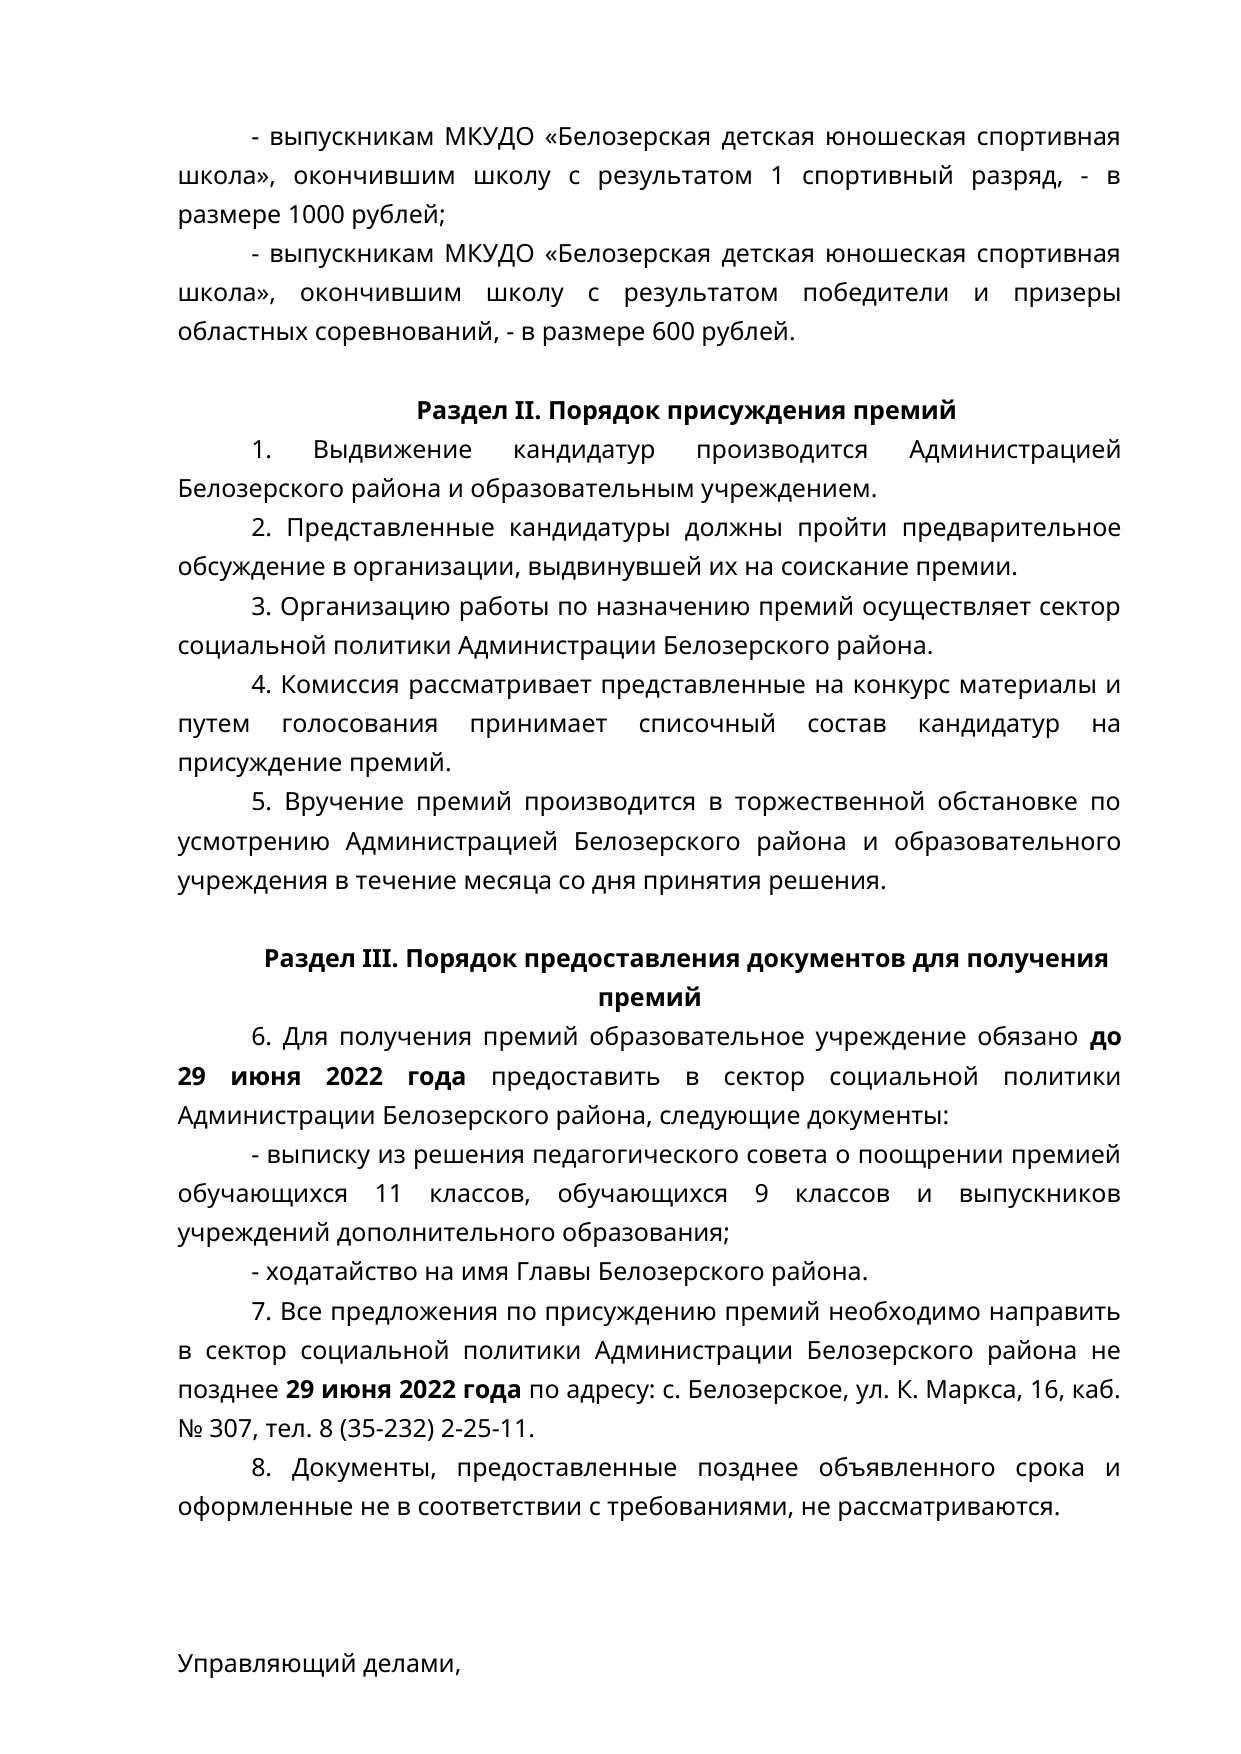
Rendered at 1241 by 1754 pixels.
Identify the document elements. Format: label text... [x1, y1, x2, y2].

text 1. Выдвижение кандидатур производится Администрацией Белозерского района и образовательным учреждением. [177, 431, 1122, 505]
text Управляющий делами, [177, 1646, 1122, 1680]
text - выпускникам МКУДО «Белозерская детская юношеская спортивная школа», окончившим школу с результатом победители и призеры областных соревнований, - в размере 600 рублей. [177, 236, 1122, 348]
text - выпускникам МКУДО «Белозерская детская юношеская спортивная школа», окончившим школу с результатом 1 спортивный разряд, - в размере 1000 рублей; [177, 118, 1122, 231]
text 8. Документы, предоставленные позднее объявленного срока и оформленные не в соответствии с требованиями, не рассматриваются. [177, 1450, 1122, 1523]
text 7. Все предложения по присуждению премий необходимо направить в сектор социальной политики Администрации Белозерского района не позднее 29 июня 2022 года по адресу: с. Белозерское, ул. К. Маркса, 16, каб. № 307, тел. 8 (35-232) 2-25-11. [177, 1293, 1122, 1445]
text 4. Комиссия рассматривает представленные на конкурс материалы и путем голосования принимает списочный состав кандидатур на присуждение премий. [177, 666, 1122, 779]
text - выписку из решения педагогического совета о поощрении премией обучающихся 11 классов, обучающихся 9 классов и выпускников учреждений дополнительного образования; [177, 1136, 1122, 1249]
text 2. Представленные кандидатуры должны пройти предварительное обсуждение в организации, выдвинувшей их на соискание премии. [177, 510, 1122, 583]
text 5. Вручение премий производится в торжественной обстановке по усмотрению Администрацией Белозерского района и образовательного учреждения в течение месяца со дня принятия решения. [177, 784, 1122, 896]
text 3. Организацию работы по назначению премий осуществляет сектор социальной политики Администрации Белозерского района. [177, 588, 1122, 661]
text Раздел II. Порядок присуждения премий [177, 392, 1122, 426]
text 6. Для получения премий образовательное учреждение обязано до 29 июня 2022 года предоставить в сектор социальной политики Администрации Белозерского района, следующие документы: [177, 1019, 1122, 1131]
text Раздел III. Порядок предоставления документов для получения премий [177, 941, 1122, 1014]
text - ходатайство на имя Главы Белозерского района. [177, 1254, 1122, 1288]
